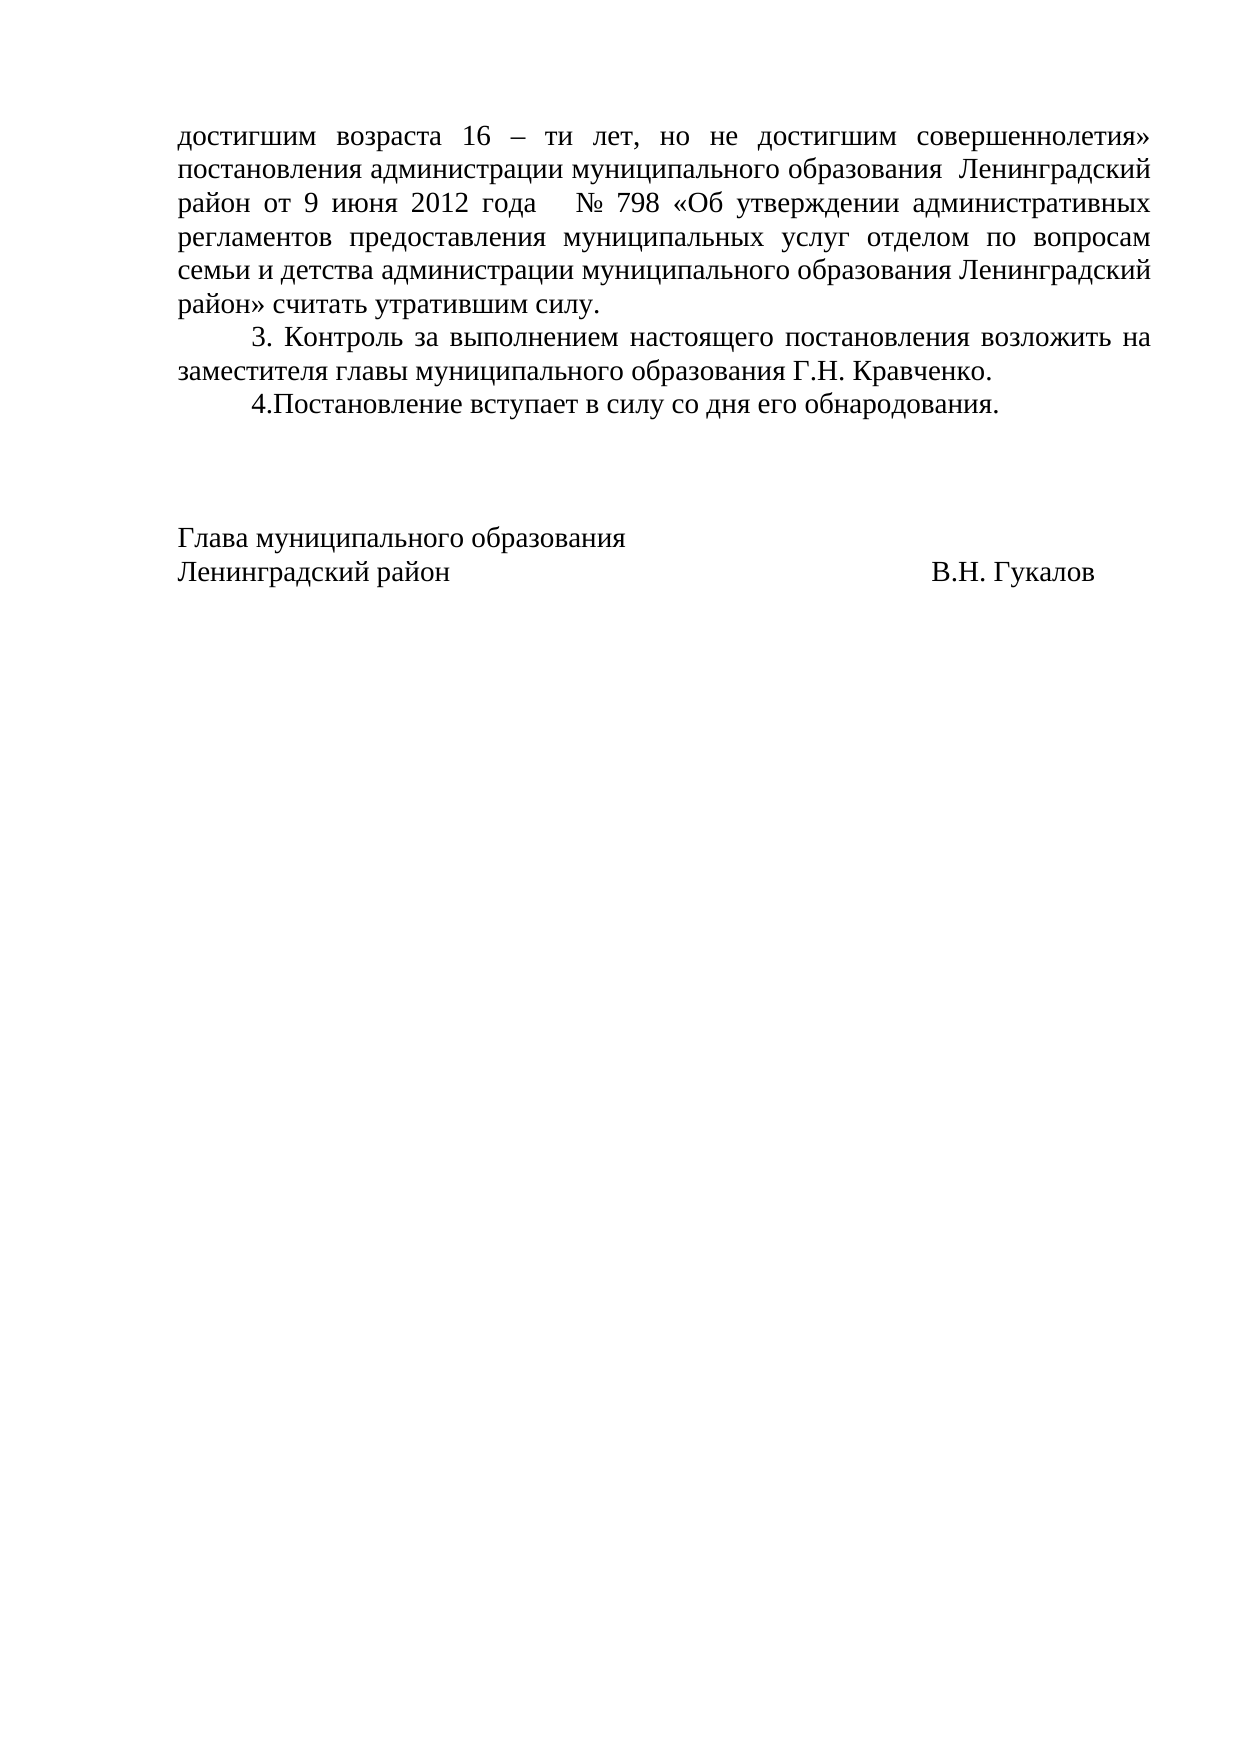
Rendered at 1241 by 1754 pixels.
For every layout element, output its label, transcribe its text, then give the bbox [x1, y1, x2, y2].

text 3. Контроль за выполнением настоящего постановления возложить на заместителя главы муниципального образования Г.Н. Кравченко. [177, 319, 1152, 386]
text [177, 118, 1152, 319]
text 4.Постановление вступает в силу со дня его обнародования. [177, 386, 1152, 420]
text Ленинградский район В.Н. Гукалов [177, 554, 1152, 588]
text Глава муниципального образования [177, 521, 1152, 554]
